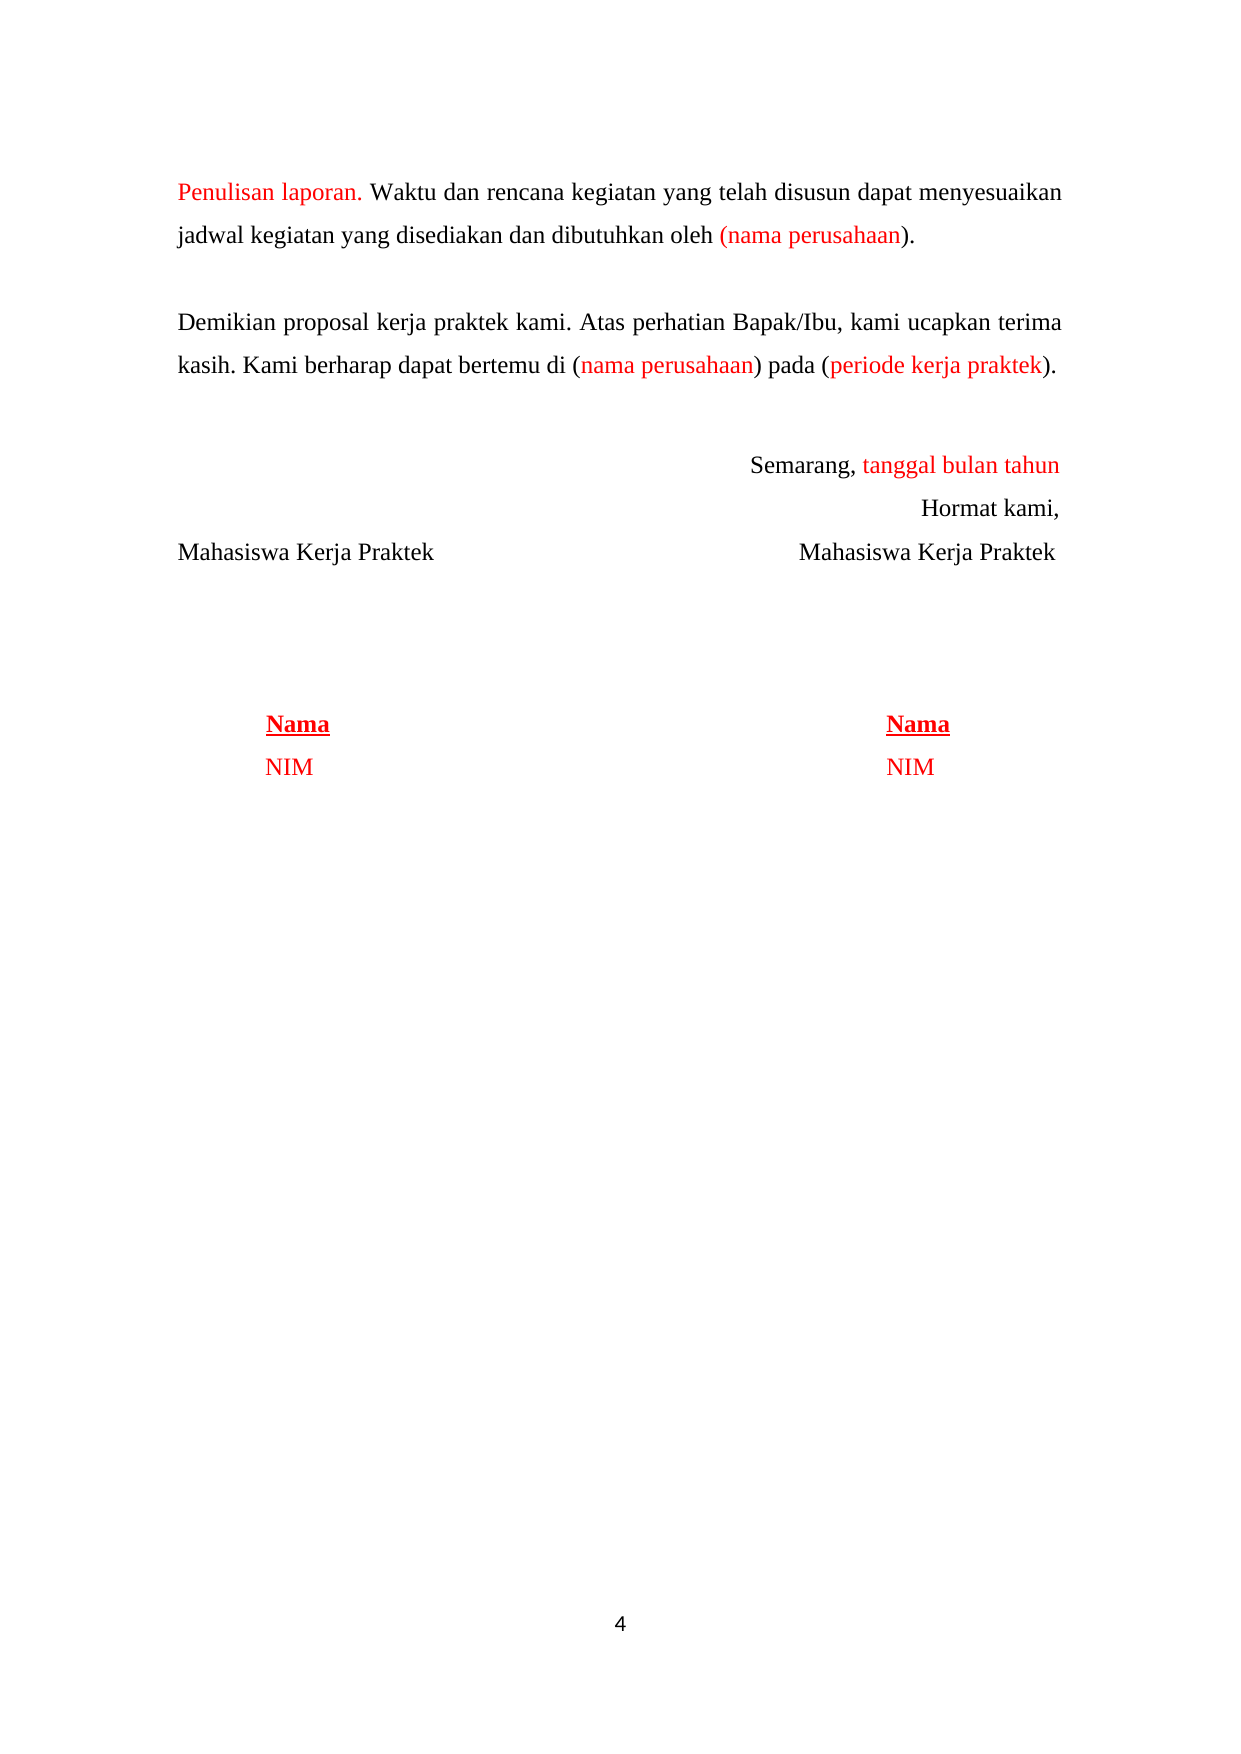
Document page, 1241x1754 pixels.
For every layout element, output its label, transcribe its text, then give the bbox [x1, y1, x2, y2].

text Semarang, tanggal bulan tahun [177, 450, 1059, 479]
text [177, 177, 1063, 249]
text Demikian proposal kerja praktek kami. Atas perhatian Bapak/Ibu, kami ucapkan terima kasih. Kami berharap dapat bertemu di (nama perusahaan) pada (periode kerja praktek). [177, 307, 1063, 378]
text Nama Nama [177, 709, 1059, 738]
text Mahasiswa Kerja Praktek Mahasiswa Kerja Praktek [177, 537, 1059, 565]
text Hormat kami, [177, 493, 1059, 522]
text NIM NIM [177, 752, 1051, 781]
